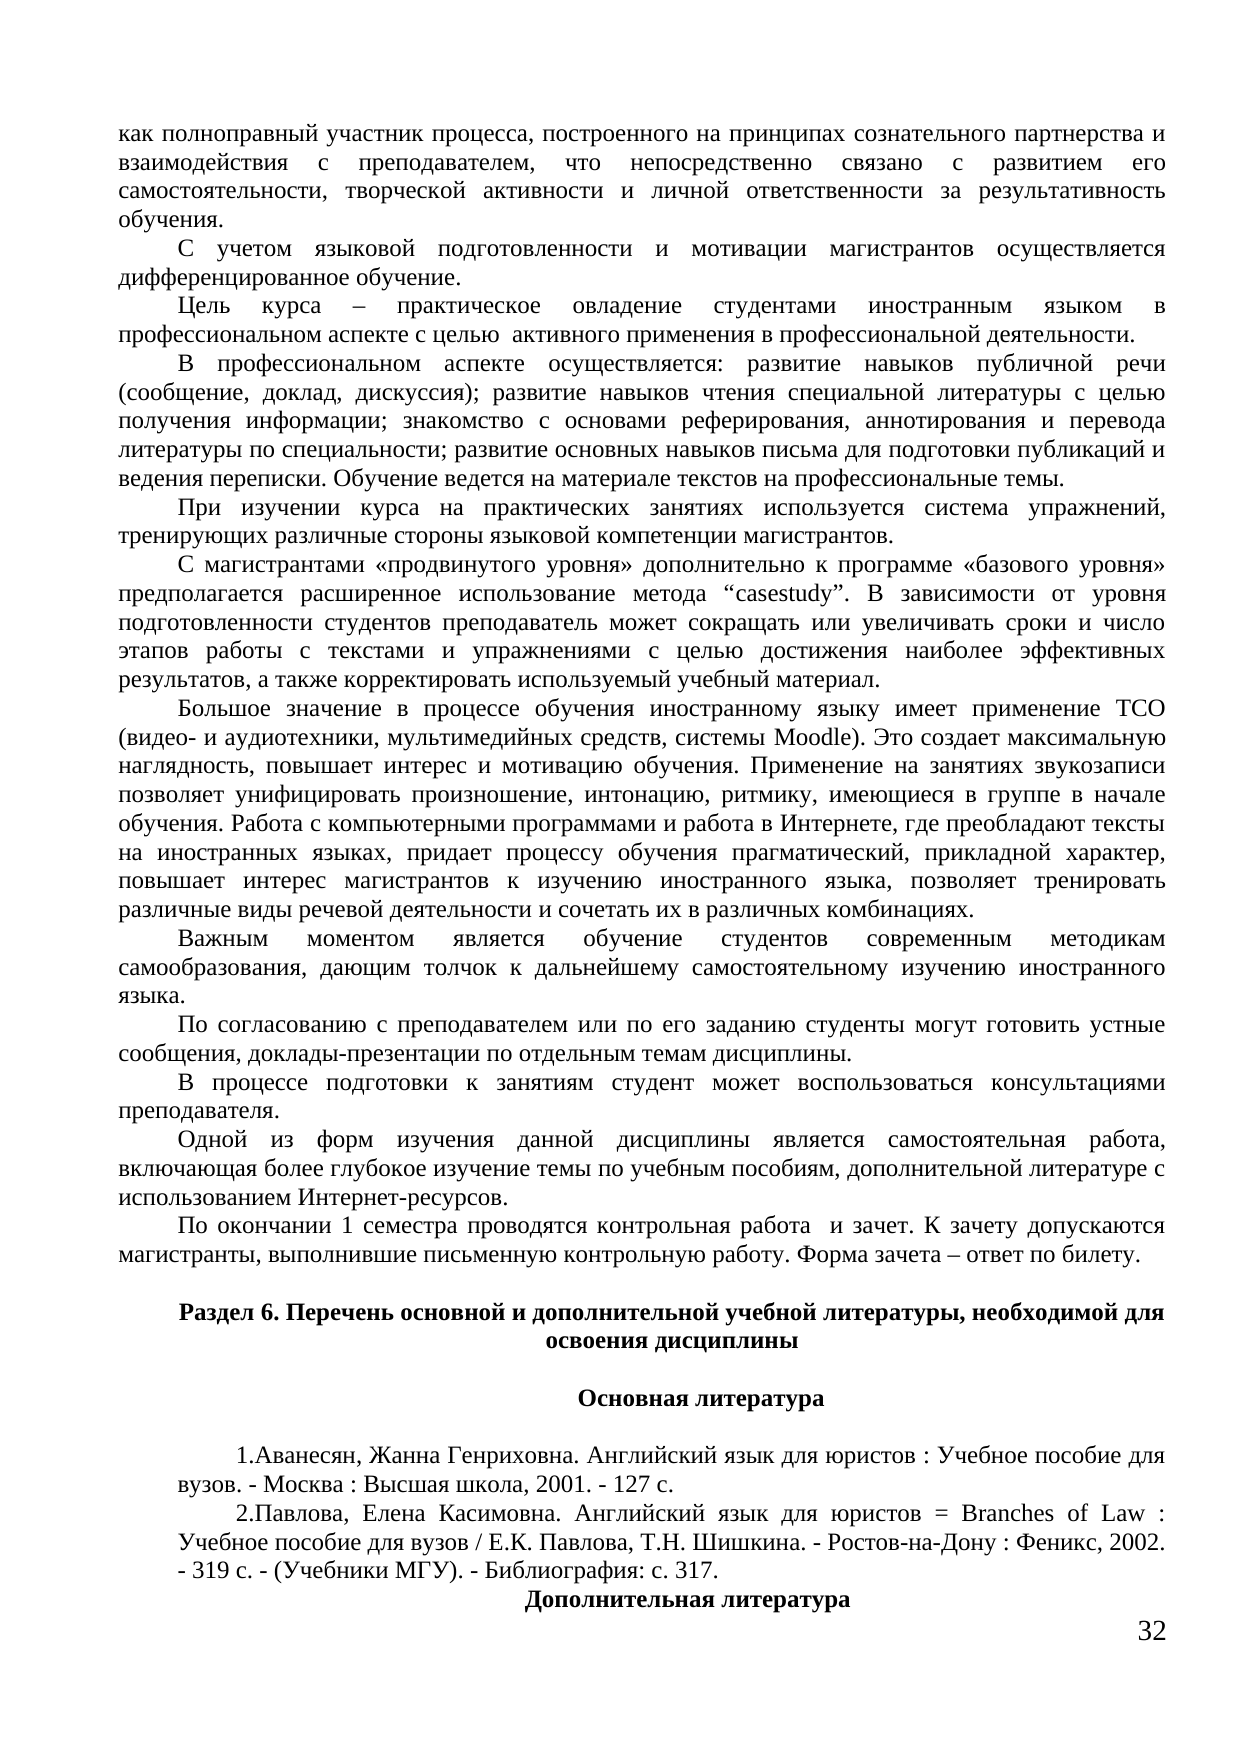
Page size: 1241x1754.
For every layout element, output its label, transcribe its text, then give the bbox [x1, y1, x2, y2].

text С учетом языковой подготовленности и мотивации магистрантов осуществляется дифференцированное обучение. [118, 233, 1167, 291]
text 2.Павлова, Елена Касимовна. Английский язык для юристов = Branches of Law : Учебное пособие для вузов / Е.К. Павлова, Т.Н. Шишкина. - Ростов-на-Дону : Феникс, 2002. - 319 с. - (Учебники МГУ). - Библиография: с. 317. [177, 1498, 1167, 1584]
text В профессиональном аспекте осуществляется: развитие навыков публичной речи (сообщение, доклад, дискуссия); развитие навыков чтения специальной литературы с целью получения информации; знакомство с основами реферирования, аннотирования и перевода литературы по специальности; развитие основных навыков письма для подготовки публикаций и ведения переписки. Обучение ведется на материале текстов на профессиональные темы. [118, 348, 1167, 492]
text По согласованию с преподавателем или по его заданию студенты могут готовить устные сообщения, доклады-презентации по отдельным темам дисциплины. [118, 1009, 1167, 1067]
text 1.Аванесян, Жанна Генриховна. Английский язык для юристов : Учебное пособие для вузов. - Москва : Высшая школа, 2001. - 127 с. [177, 1441, 1167, 1498]
text Важным моментом является обучение студентов современным методикам самообразования, дающим толчок к дальнейшему самостоятельному изучению иностранного языка. [118, 923, 1167, 1009]
text В процессе подготовки к занятиям студент может воспользоваться консультациями преподавателя. [118, 1067, 1167, 1124]
text При изучении курса на практических занятиях используется система упражнений, тренирующих различные стороны языковой компетенции магистрантов. [118, 492, 1167, 549]
text Основная литература [177, 1383, 1167, 1412]
text Раздел 6. Перечень основной и дополнительной учебной литературы, необходимой для освоения дисциплины [177, 1297, 1167, 1354]
text С магистрантами «продвинутого уровня» дополнительно к программе «базового уровня» предполагается расширенное использование метода “casestudy”. В зависимости от уровня подготовленности студентов преподаватель может сокращать или увеличивать сроки и число этапов работы с текстами и упражнениями с целью достижения наиболее эффективных результатов, а также корректировать используемый учебный материал. [118, 549, 1167, 693]
text Дополнительная литература [177, 1584, 1167, 1613]
text Большое значение в процессе обучения иностранному языку имеет применение ТСО (видео- и аудиотехники, мультимедийных средств, системы Moodle). Это создает максимальную наглядность, повышает интерес и мотивацию обучения. Применение на занятиях звукозаписи позволяет унифицировать произношение, интонацию, ритмику, имеющиеся в группе в начале обучения. Работа с компьютерными программами и работа в Интернете, где преобладают тексты на иностранных языках, придает процессу обучения прагматический, прикладной характер, повышает интерес магистрантов к изучению иностранного языка, позволяет тренировать различные виды речевой деятельности и сочетать их в различных комбинациях. [118, 693, 1167, 923]
text По окончании 1 семестра проводятся контрольная работа и зачет. К зачету допускаются магистранты, выполнившие письменную контрольную работу. Форма зачета – ответ по билету. [118, 1211, 1167, 1268]
text Цель курса – практическое овладение студентами иностранным языком в профессиональном аспекте с целью активного применения в профессиональной деятельности. [118, 291, 1167, 348]
text Одной из форм изучения данной дисциплины является самостоятельная работа, включающая более глубокое изучение темы по учебным пособиям, дополнительной литературе с использованием Интернет-ресурсов. [118, 1124, 1167, 1211]
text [118, 118, 1167, 233]
